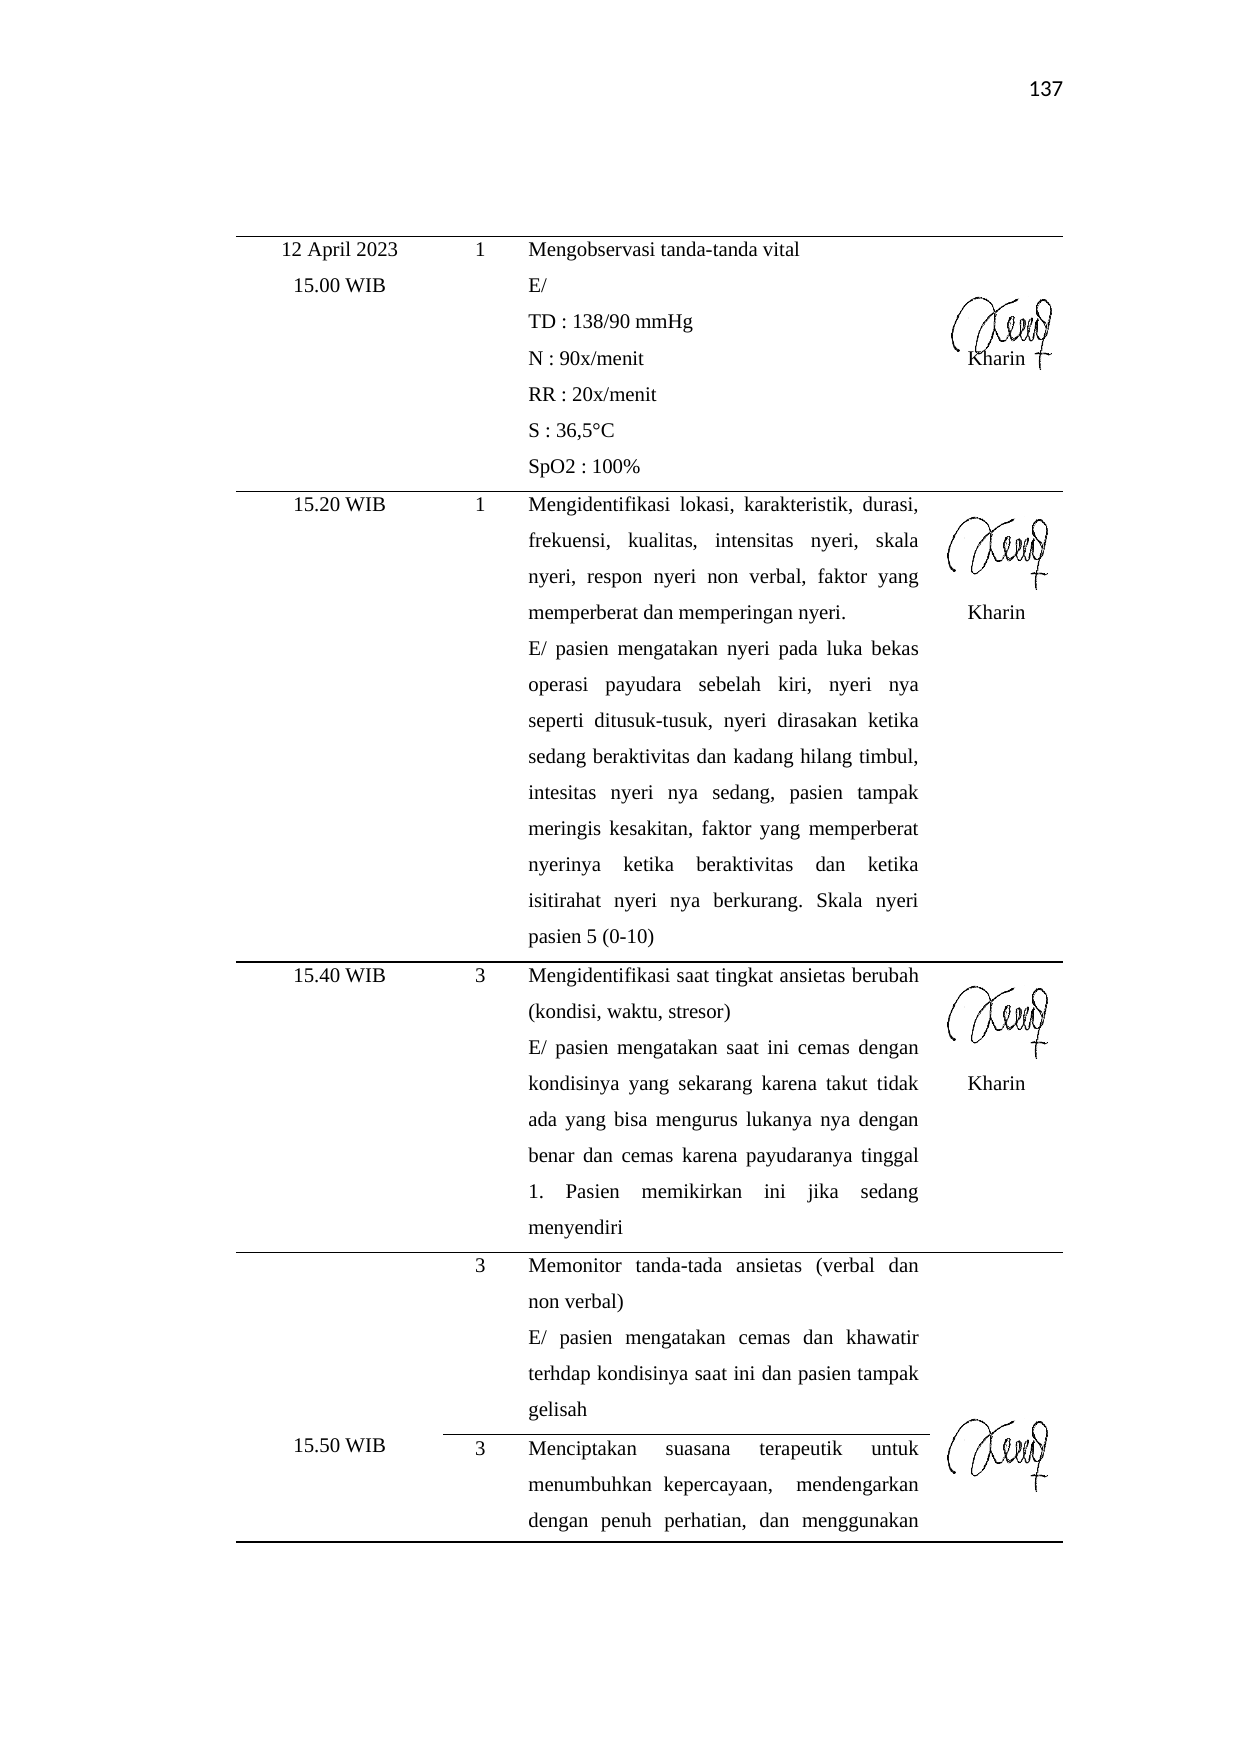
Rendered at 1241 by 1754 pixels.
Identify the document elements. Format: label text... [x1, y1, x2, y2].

table_cell 12 April 2023 15.00 WIB [236, 237, 443, 491]
table_cell 3 [443, 963, 517, 1252]
picture [942, 1412, 1057, 1497]
table_cell 15.50 WIB [236, 1253, 443, 1541]
table_cell 15.20 WIB [236, 492, 443, 961]
table_cell Memonitor tanda-tada ansietas (verbal dan non verbal) E/ pasien mengatakan cemas dan khawatir terhdap kondisinya saat ini dan pasien tampak gelisah [517, 1253, 930, 1434]
table_cell Mengobservasi tanda-tanda vital E/ TD : 138/90 mmHg N : 90x/menit RR : 20x/menit S : 36,5°C SpO2 : 100% [517, 237, 930, 491]
picture [946, 291, 1061, 375]
table_cell Mengidentifikasi saat tingkat ansietas berubah (kondisi, waktu, stresor) E/ pasien mengatakan saat ini cemas dengan kondisinya yang sekarang karena takut tidak ada yang bisa mengurus lukanya nya dengan benar dan cemas karena payudaranya tinggal 1. Pasien memikirkan ini jika sedang menyendiri [517, 963, 930, 1252]
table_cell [517, 1435, 930, 1541]
table_cell 3 [443, 1435, 517, 1541]
table_cell Kharin [930, 492, 1063, 961]
picture [942, 979, 1057, 1064]
table_cell 15.40 WIB [236, 963, 443, 1252]
table_cell 3 [443, 1253, 517, 1434]
table_cell Kharin [930, 963, 1063, 1252]
table_cell Kharin [930, 1253, 1063, 1541]
table_cell Kharin [930, 237, 1063, 491]
picture [942, 511, 1057, 595]
table_cell 1 [443, 492, 517, 961]
table_cell Mengidentifikasi lokasi, karakteristik, durasi, frekuensi, kualitas, intensitas nyeri, skala nyeri, respon nyeri non verbal, faktor yang memperberat dan memperingan nyeri. E/ pasien mengatakan nyeri pada luka bekas operasi payudara sebelah kiri, nyeri nya seperti ditusuk-tusuk, nyeri dirasakan ketika sedang beraktivitas dan kadang hilang timbul, intesitas nyeri nya sedang, pasien tampak meringis kesakitan, faktor yang memperberat nyerinya ketika beraktivitas dan ketika isitirahat nyeri nya berkurang. Skala nyeri pasien 5 (0-10) [517, 492, 930, 961]
table_cell 1 [443, 237, 517, 491]
